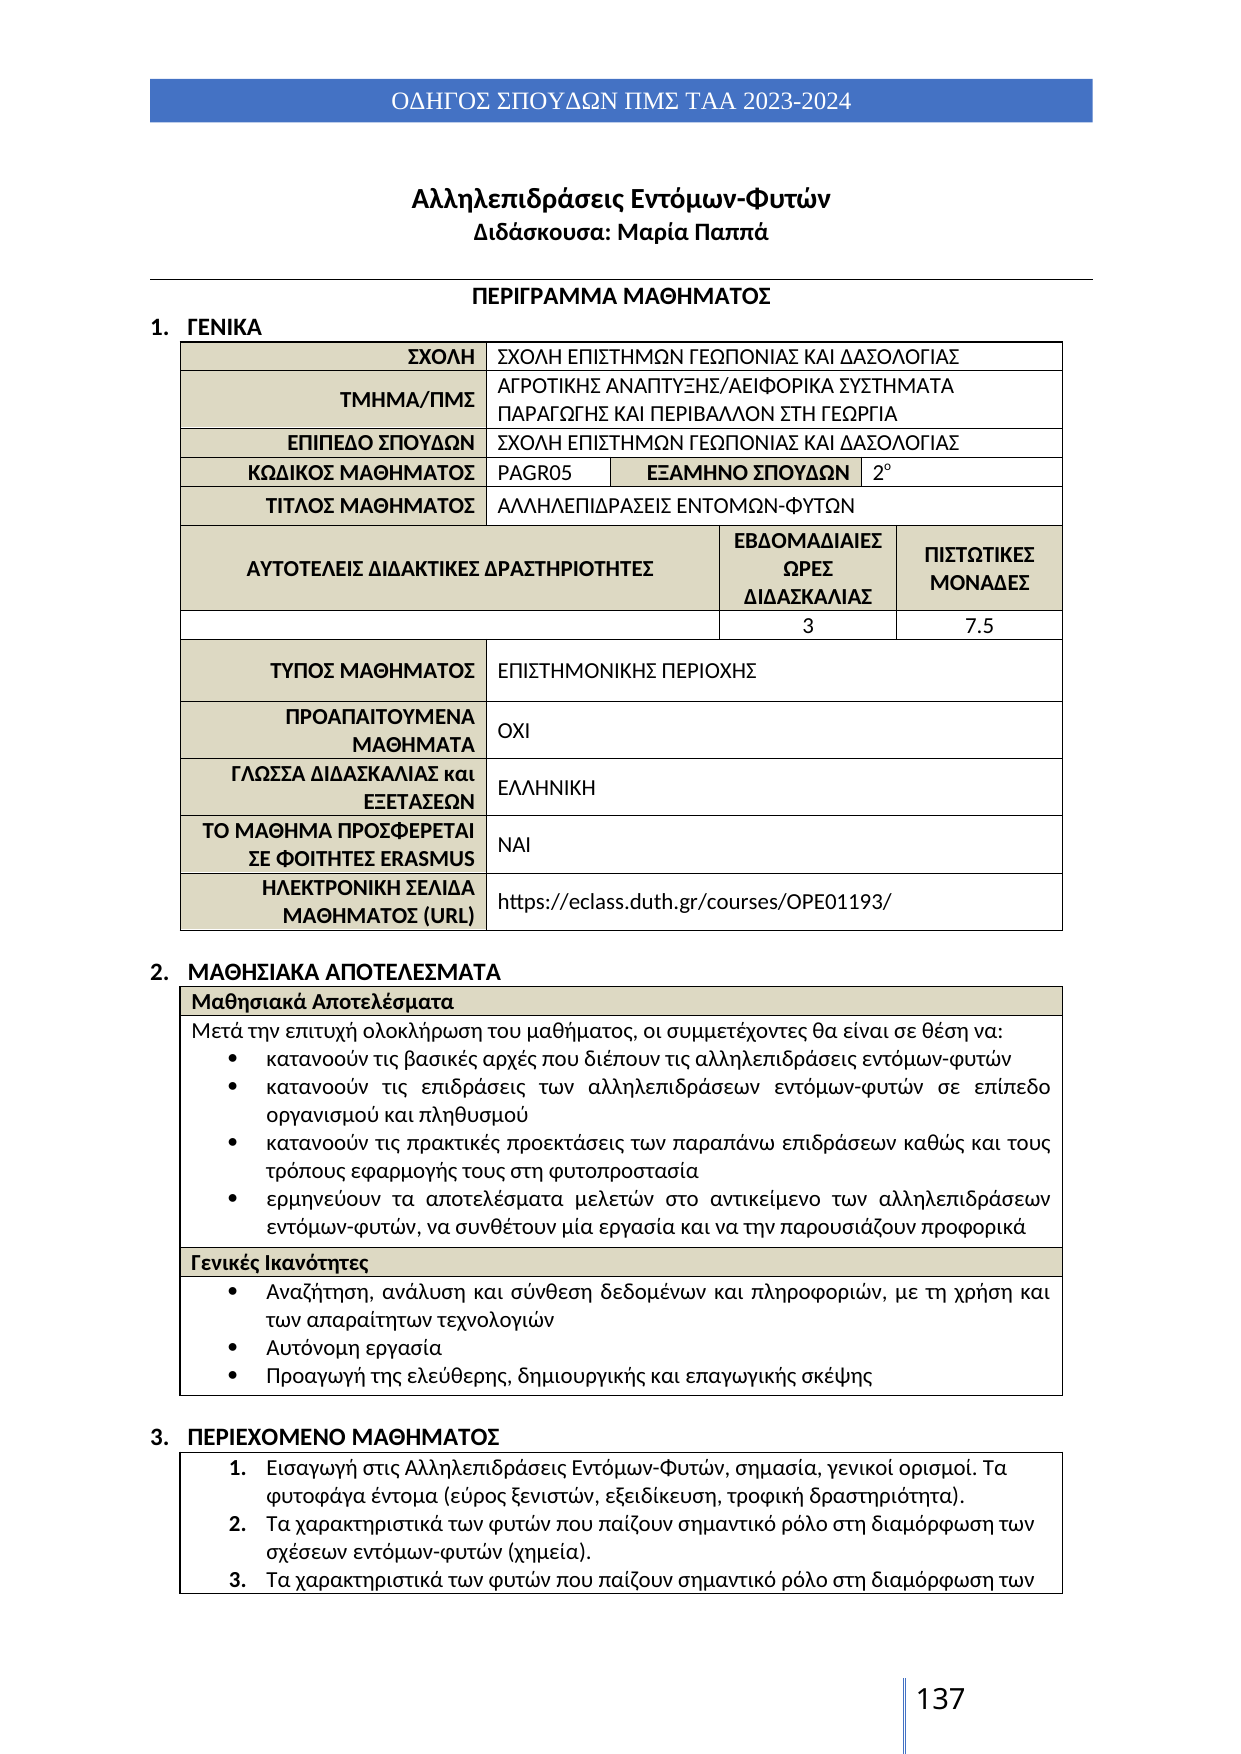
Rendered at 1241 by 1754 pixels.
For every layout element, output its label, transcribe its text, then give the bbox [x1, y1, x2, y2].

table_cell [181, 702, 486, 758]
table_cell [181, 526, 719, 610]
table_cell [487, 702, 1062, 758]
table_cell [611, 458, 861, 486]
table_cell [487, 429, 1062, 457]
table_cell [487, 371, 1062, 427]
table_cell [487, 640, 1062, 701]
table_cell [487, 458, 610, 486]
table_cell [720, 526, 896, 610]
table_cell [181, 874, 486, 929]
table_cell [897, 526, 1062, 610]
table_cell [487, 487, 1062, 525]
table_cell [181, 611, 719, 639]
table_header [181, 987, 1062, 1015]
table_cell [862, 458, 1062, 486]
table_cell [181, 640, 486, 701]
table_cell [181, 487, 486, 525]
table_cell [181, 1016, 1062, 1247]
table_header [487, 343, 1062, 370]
list ΓΕΝΙΚΑ [150, 311, 1093, 341]
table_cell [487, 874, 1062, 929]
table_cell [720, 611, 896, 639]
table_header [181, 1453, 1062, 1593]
text ΠΕΡΙΓΡΑΜΜΑ ΜΑΘΗΜΑΤΟΣ [150, 280, 1093, 311]
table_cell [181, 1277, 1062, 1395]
list ΜΑΘΗΣΙΑΚΑ ΑΠΟΤΕΛΕΣΜΑΤΑ [150, 956, 1093, 986]
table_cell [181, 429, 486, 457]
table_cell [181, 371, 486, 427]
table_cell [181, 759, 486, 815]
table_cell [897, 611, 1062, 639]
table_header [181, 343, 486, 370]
text Διδάσκουσα: Μαρία Παππά [150, 216, 1093, 247]
text Αλληλεπιδράσεις Εντόμων-Φυτών [150, 181, 1093, 216]
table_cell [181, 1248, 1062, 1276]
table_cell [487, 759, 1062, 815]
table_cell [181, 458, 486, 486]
list ΠΕΡΙΕΧΟΜΕΝΟ ΜΑΘΗΜΑΤΟΣ [150, 1421, 1093, 1452]
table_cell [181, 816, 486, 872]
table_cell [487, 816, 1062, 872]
